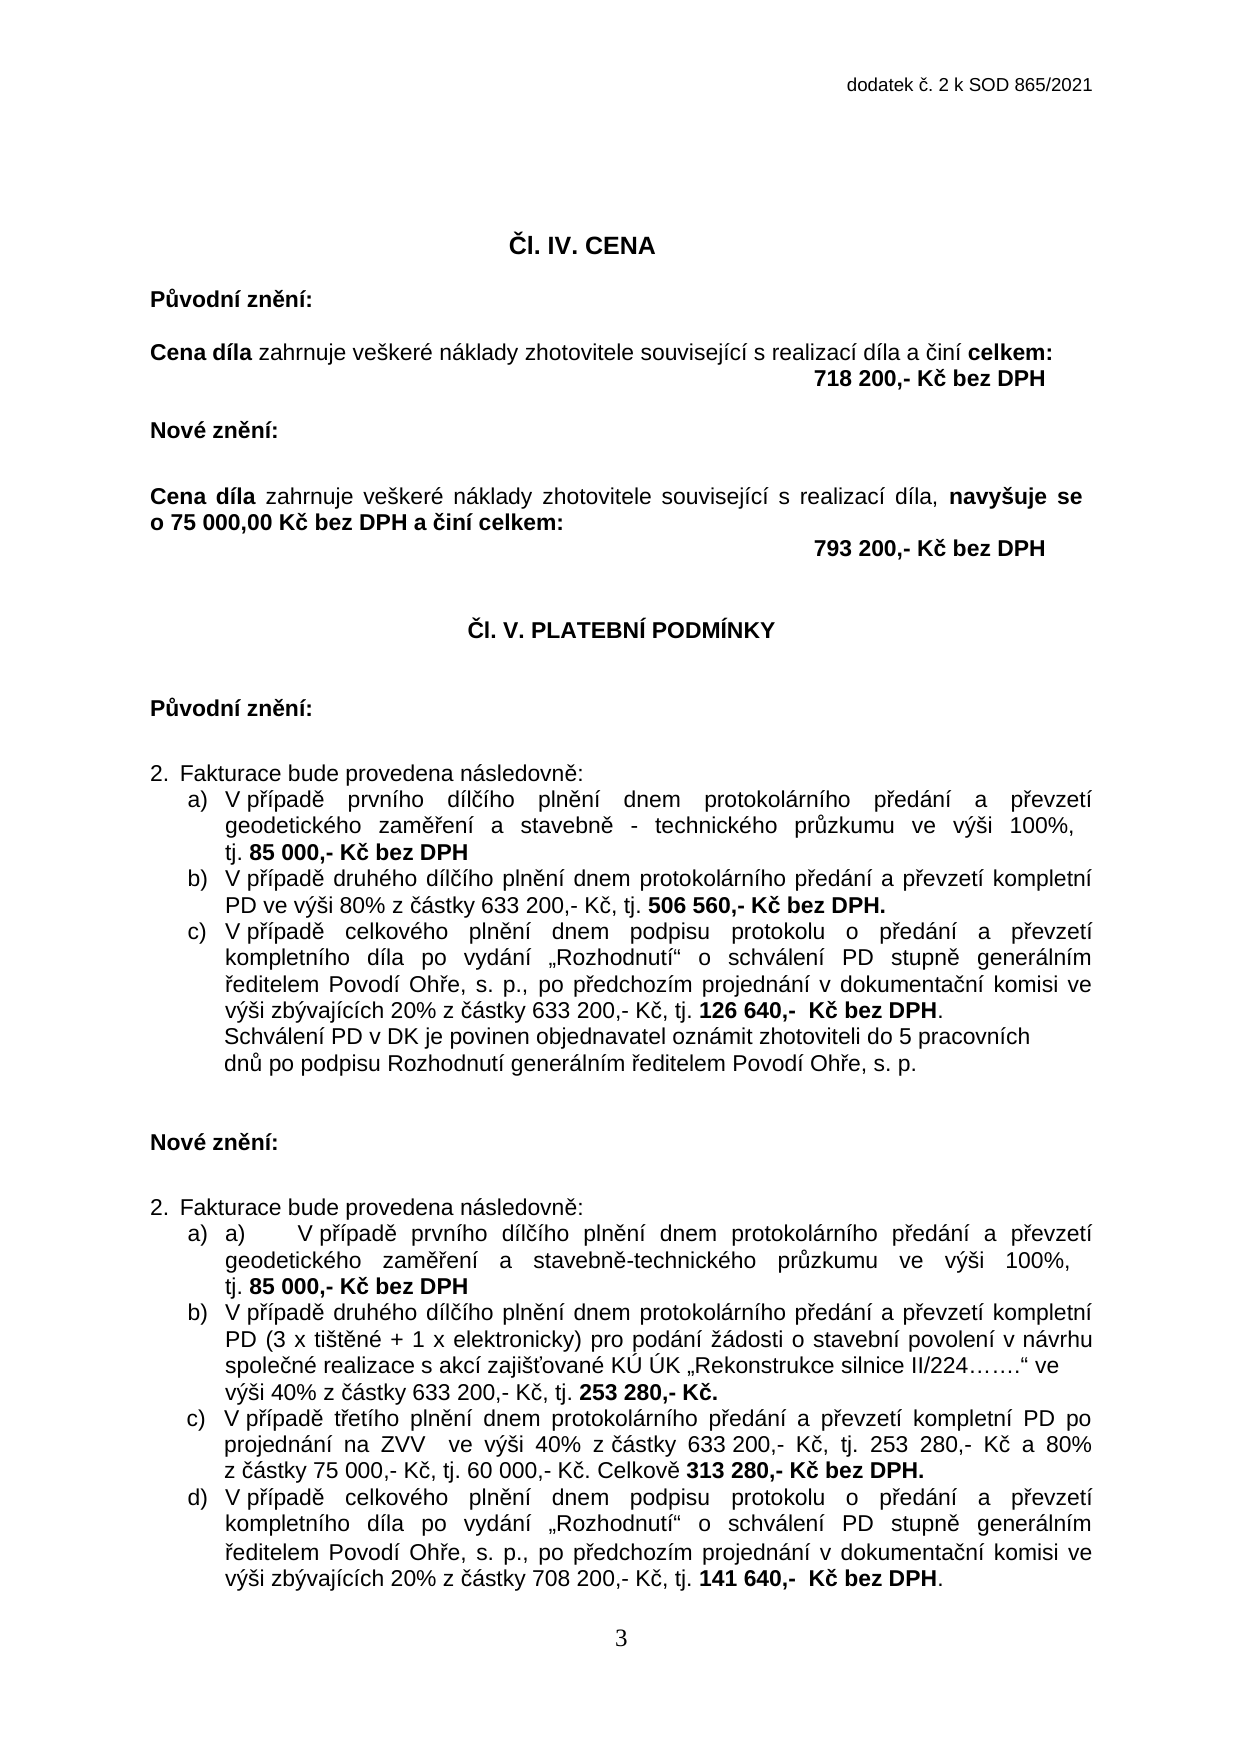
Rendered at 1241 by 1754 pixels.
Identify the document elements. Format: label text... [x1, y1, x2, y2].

text Čl. IV. CENA [150, 231, 1092, 259]
text Čl. V. PLATEBNÍ PODMÍNKY [150, 617, 1092, 643]
text Cena díla zahrnuje veškeré náklady zhotovitele související s realizací díla, navyšuje se o 75 000,00 Kč bez DPH a činí celkem: [150, 483, 1092, 535]
list V případě celkového plnění dnem podpisu protokolu o předání a převzetí kompletního díla po vydání „Rozhodnutí“ o schválení PD stupně generálním ředitelem Povodí Ohře, s. p., po předchozím projednání v dokumentační komisi ve výši zbývajících 20% z částky 633 200,- Kč, tj. 126 640,- Kč bez DPH. [187, 918, 1092, 1023]
text Schválení PD v DK je povinen objednavatel oznámit zhotoviteli do 5 pracovních [224, 1023, 1092, 1050]
list V případě celkového plnění dnem podpisu protokolu o předání a převzetí kompletního díla po vydání „Rozhodnutí“ o schválení PD stupně generálním ředitelem Povodí Ohře, s. p., po předchozím projednání v dokumentační komisi ve výši zbývajících 20% z částky 708 200,- Kč, tj. 141 640,- Kč bez DPH. [187, 1484, 1092, 1592]
list V případě třetího plnění dnem protokolárního předání a převzetí kompletní PD po projednání na ZVV ve výši 40% z částky 633 200,- Kč, tj. 253 280,- Kč a 80% z částky 75 000,- Kč, tj. 60 000,- Kč. Celkově 313 280,- Kč bez DPH. [186, 1405, 1092, 1484]
text 2. Fakturace bude provedena následovně: [150, 760, 1092, 786]
list V případě prvního dílčího plnění dnem protokolárního předání a převzetí geodetického zaměření a stavebně - technického průzkumu ve výši 100%, tj. 85 000,- Kč bez DPH [187, 786, 1092, 865]
text Nové znění: [150, 417, 1092, 444]
text 2. Fakturace bude provedena následovně: [150, 1194, 1092, 1220]
text Cena díla zahrnuje veškeré náklady zhotovitele související s realizací díla a činí celkem: [150, 338, 1092, 365]
text 793 200,- Kč bez DPH [150, 535, 1092, 562]
text Původní znění: [150, 286, 1092, 312]
text Nové znění: [150, 1129, 1092, 1155]
text dnů po podpisu Rozhodnutí generálním ředitelem Povodí Ohře, s. p. [224, 1050, 1092, 1076]
text 718 200,- Kč bez DPH [150, 365, 1092, 391]
list V případě druhého dílčího plnění dnem protokolárního předání a převzetí kompletní PD (3 x tištěné + 1 x elektronicky) pro podání žádosti o stavební povolení v návrhu společné realizace s akcí zajišťované KÚ ÚK „Rekonstrukce silnice II/224…….“ ve výši 40% z částky 633 200,- Kč, tj. 253 280,- Kč. [187, 1299, 1092, 1405]
list a) V případě prvního dílčího plnění dnem protokolárního předání a převzetí geodetického zaměření a stavebně-technického průzkumu ve výši 100%, tj. 85 000,- Kč bez DPH [187, 1220, 1092, 1299]
list V případě druhého dílčího plnění dnem protokolárního předání a převzetí kompletní PD ve výši 80% z částky 633 200,- Kč, tj. 506 560,- Kč bez DPH. [187, 865, 1092, 918]
text Původní znění: [150, 694, 1092, 721]
